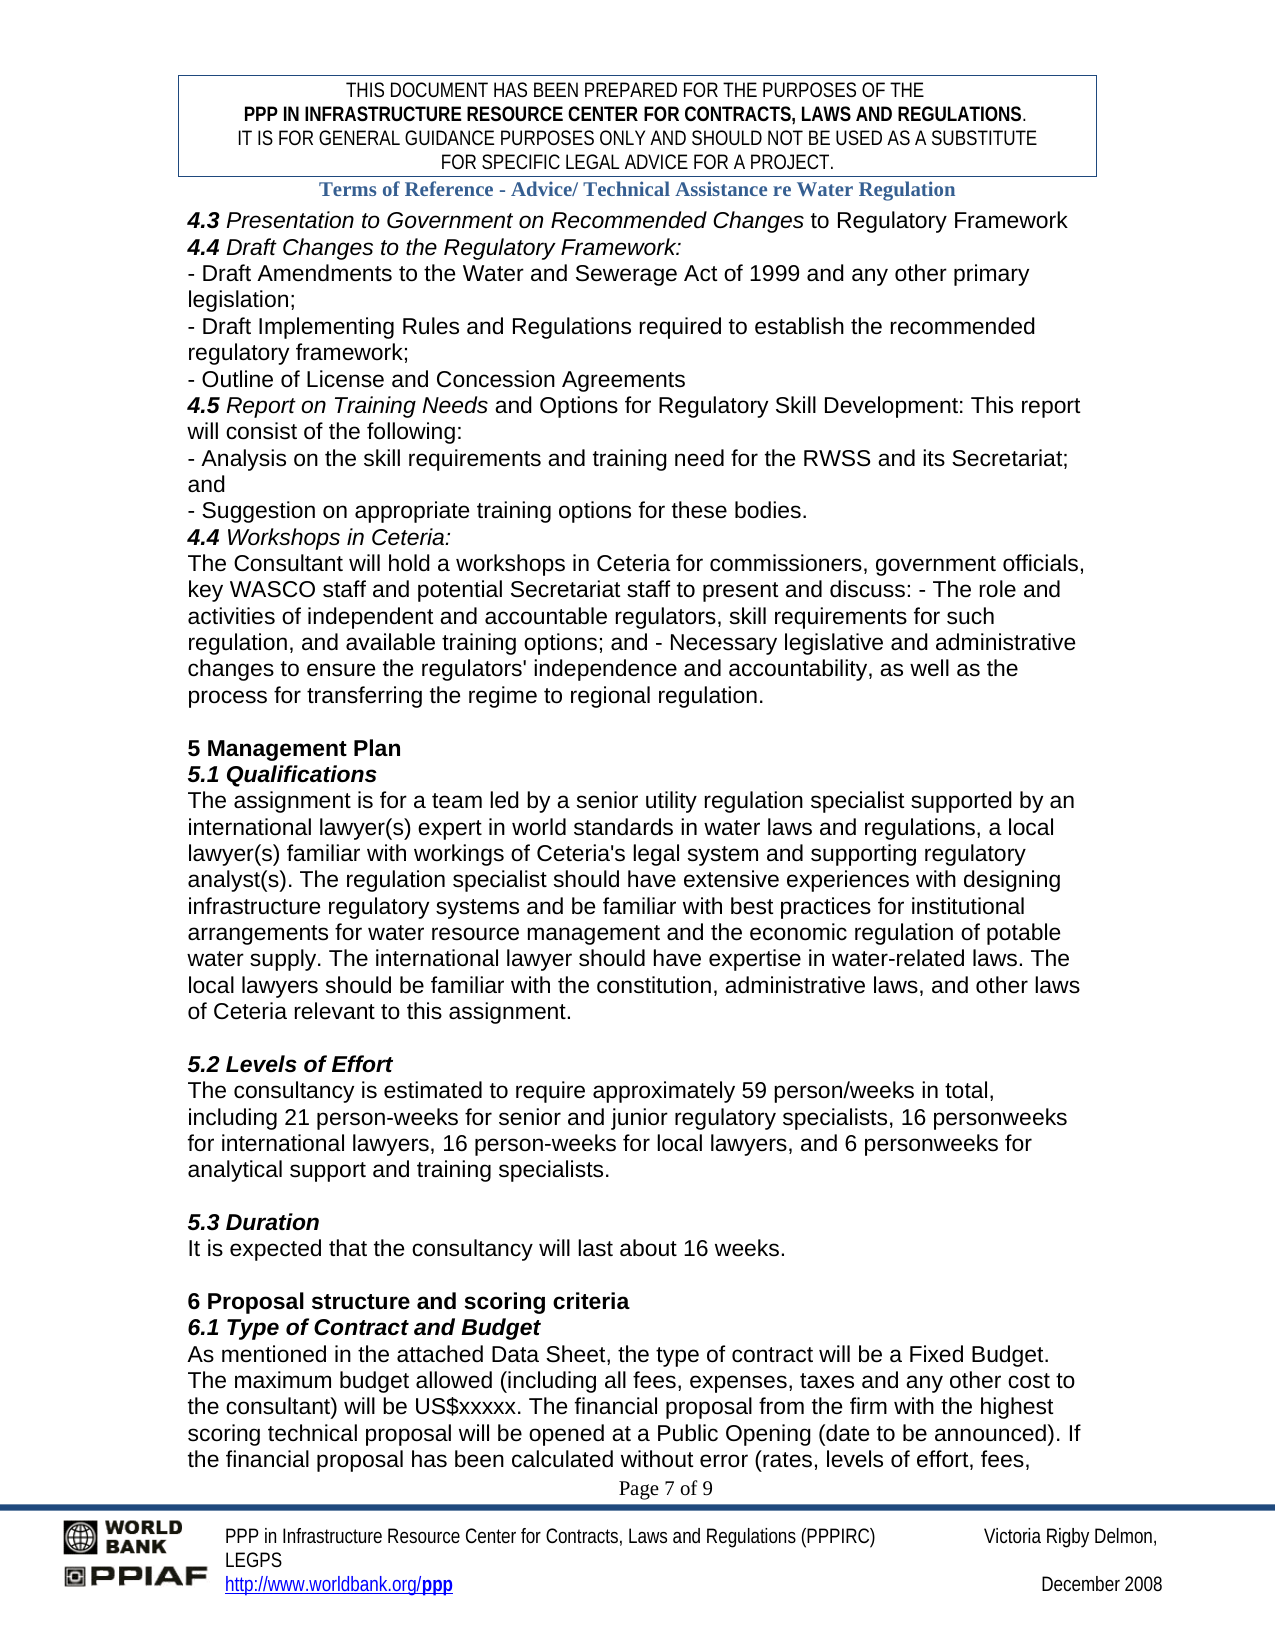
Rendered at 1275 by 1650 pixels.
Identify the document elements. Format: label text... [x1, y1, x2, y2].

text - Draft Implementing Rules and Regulations required to establish the recommended regulatory framework; [187, 313, 1087, 366]
text 5.1 Qualifications [187, 761, 1087, 787]
text As mentioned in the attached Data Sheet, the type of contract will be a Fixed Budget. [187, 1341, 1087, 1367]
text 5.2 Levels of Effort [187, 1051, 1087, 1077]
text 4.4 Draft Changes to the Regulatory Framework: [187, 234, 1087, 260]
text It is expected that the consultancy will last about 16 weeks. [187, 1235, 1087, 1262]
text 4.4 Workshops in Ceteria: [187, 524, 1087, 550]
text 4.3 Presentation to Government on Recommended Changes to Regulatory Framework [187, 207, 1087, 234]
text The assignment is for a team led by a senior utility regulation specialist supported by an international lawyer(s) expert in world standards in water laws and regulations, a local lawyer(s) familiar with workings of Ceteria's legal system and supporting regulatory analyst(s). The regulation specialist should have extensive experiences with designing infrastructure regulatory systems and be familiar with best practices for institutional arrangements for water resource management and the economic regulation of potable water supply. The international lawyer should have expertise in water-related laws. The local lawyers should be familiar with the constitution, administrative laws, and other laws of Ceteria relevant to this assignment. [187, 787, 1087, 1024]
text 6 Proposal structure and scoring criteria [187, 1288, 1087, 1314]
text The consultancy is estimated to require approximately 59 person/weeks in total, including 21 person-weeks for senior and junior regulatory specialists, 16 personweeks for international lawyers, 16 person-weeks for local lawyers, and 6 personweeks for analytical support and training specialists. [187, 1077, 1087, 1182]
text 5 Management Plan [187, 734, 1087, 761]
text The Consultant will hold a workshops in Ceteria for commissioners, government officials, key WASCO staff and potential Secretariat staff to present and discuss: - The role and activities of independent and accountable regulators, skill requirements for such regulation, and available training options; and - Necessary legislative and administrative changes to ensure the regulators' independence and accountability, as well as the process for transferring the regime to regional regulation. [187, 550, 1087, 708]
text 5.3 Duration [187, 1209, 1087, 1235]
text - Outline of License and Concession Agreements [187, 366, 1087, 392]
text - Draft Amendments to the Water and Sewerage Act of 1999 and any other primary legislation; [187, 260, 1087, 313]
text - Suggestion on appropriate training options for these bodies. [187, 497, 1087, 524]
text 4.5 Report on Training Needs and Options for Regulatory Skill Development: This report will consist of the following: [187, 392, 1087, 444]
text - Analysis on the skill requirements and training need for the RWSS and its Secretariat; and [187, 444, 1087, 497]
picture [56, 1517, 216, 1588]
text 6.1 Type of Contract and Budget [187, 1314, 1087, 1341]
